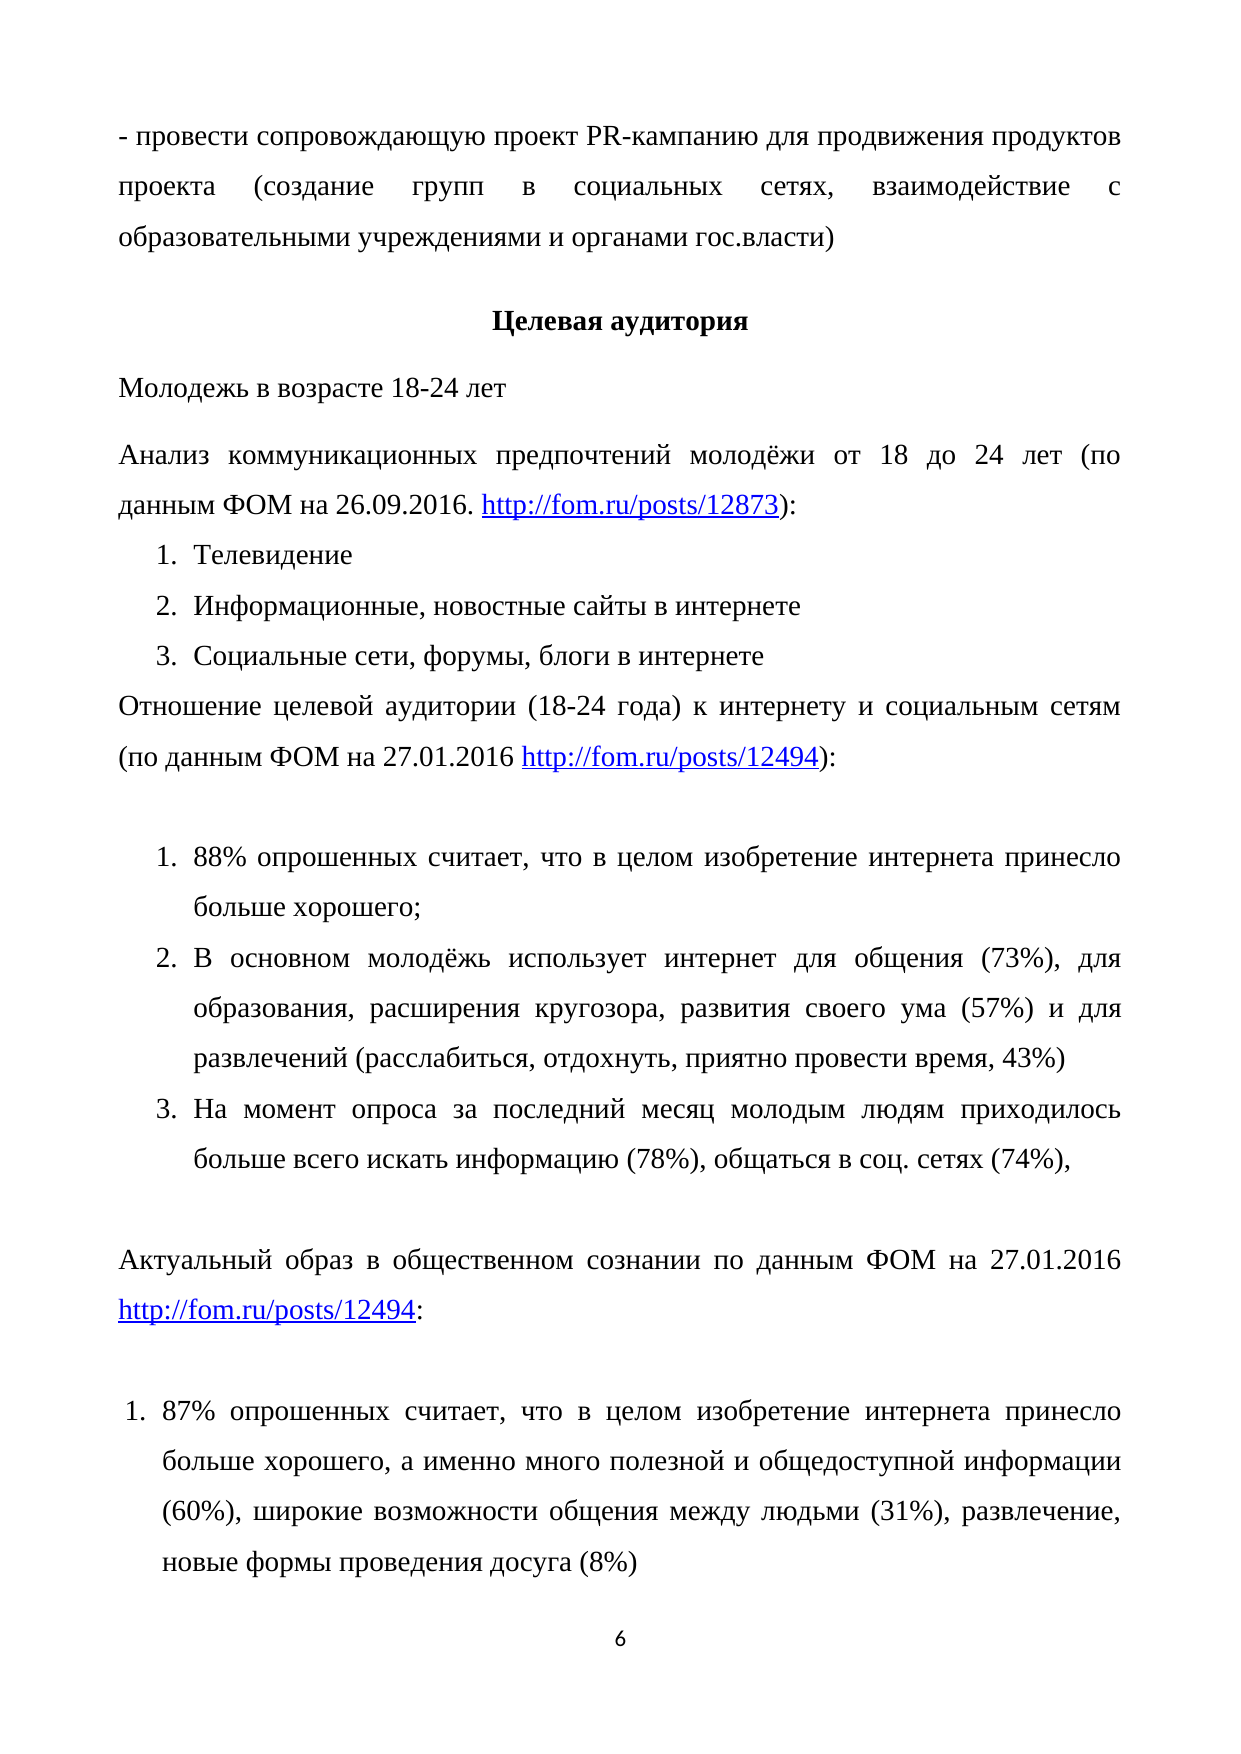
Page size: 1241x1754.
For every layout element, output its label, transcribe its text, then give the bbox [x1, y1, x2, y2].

list На момент опроса за последний месяц молодым людям приходилось больше всего искать информацию (78%), общаться в соц. сетях (74%), [156, 1091, 1122, 1175]
text Молодежь в возрасте 18-24 лет [118, 370, 1122, 403]
text Актуальный образ в общественном сознании по данным ФОМ на 27.01.2016 http://fom.ru/posts/12494: [118, 1242, 1122, 1326]
text Анализ коммуникационных предпочтений молодёжи от 18 до 24 лет (по данным ФОМ на 26.09.2016. http://fom.ru/posts/12873): [118, 437, 1122, 521]
list 87% опрошенных считает, что в целом изобретение интернета принесло больше хорошего, а именно много полезной и общедоступной информации (60%), широкие возможности общения между людьми (31%), развлечение, новые формы проведения досуга (8%) [124, 1393, 1122, 1577]
list 88% опрошенных считает, что в целом изобретение интернета принесло больше хорошего; [156, 839, 1122, 923]
text - провести сопровождающую проект PR-кампанию для продвижения продуктов проекта (создание групп в социальных сетях, взаимодействие с образовательными учреждениями и органами гос.власти) [118, 118, 1122, 252]
text Отношение целевой аудитории (18-24 года) к интернету и социальным сетям (по данным ФОМ на 27.01.2016 http://fom.ru/posts/12494): [118, 688, 1122, 772]
list В основном молодёжь использует интернет для общения (73%), для образования, расширения кругозора, развития своего ума (57%) и для развлечений (расслабиться, отдохнуть, приятно провести время, 43%) [156, 940, 1122, 1074]
list Социальные сети, форумы, блоги в интернете [156, 638, 1122, 672]
text Целевая аудитория [118, 303, 1122, 336]
list Информационные, новостные сайты в интернете [156, 588, 1122, 621]
list Телевидение [156, 537, 1122, 571]
